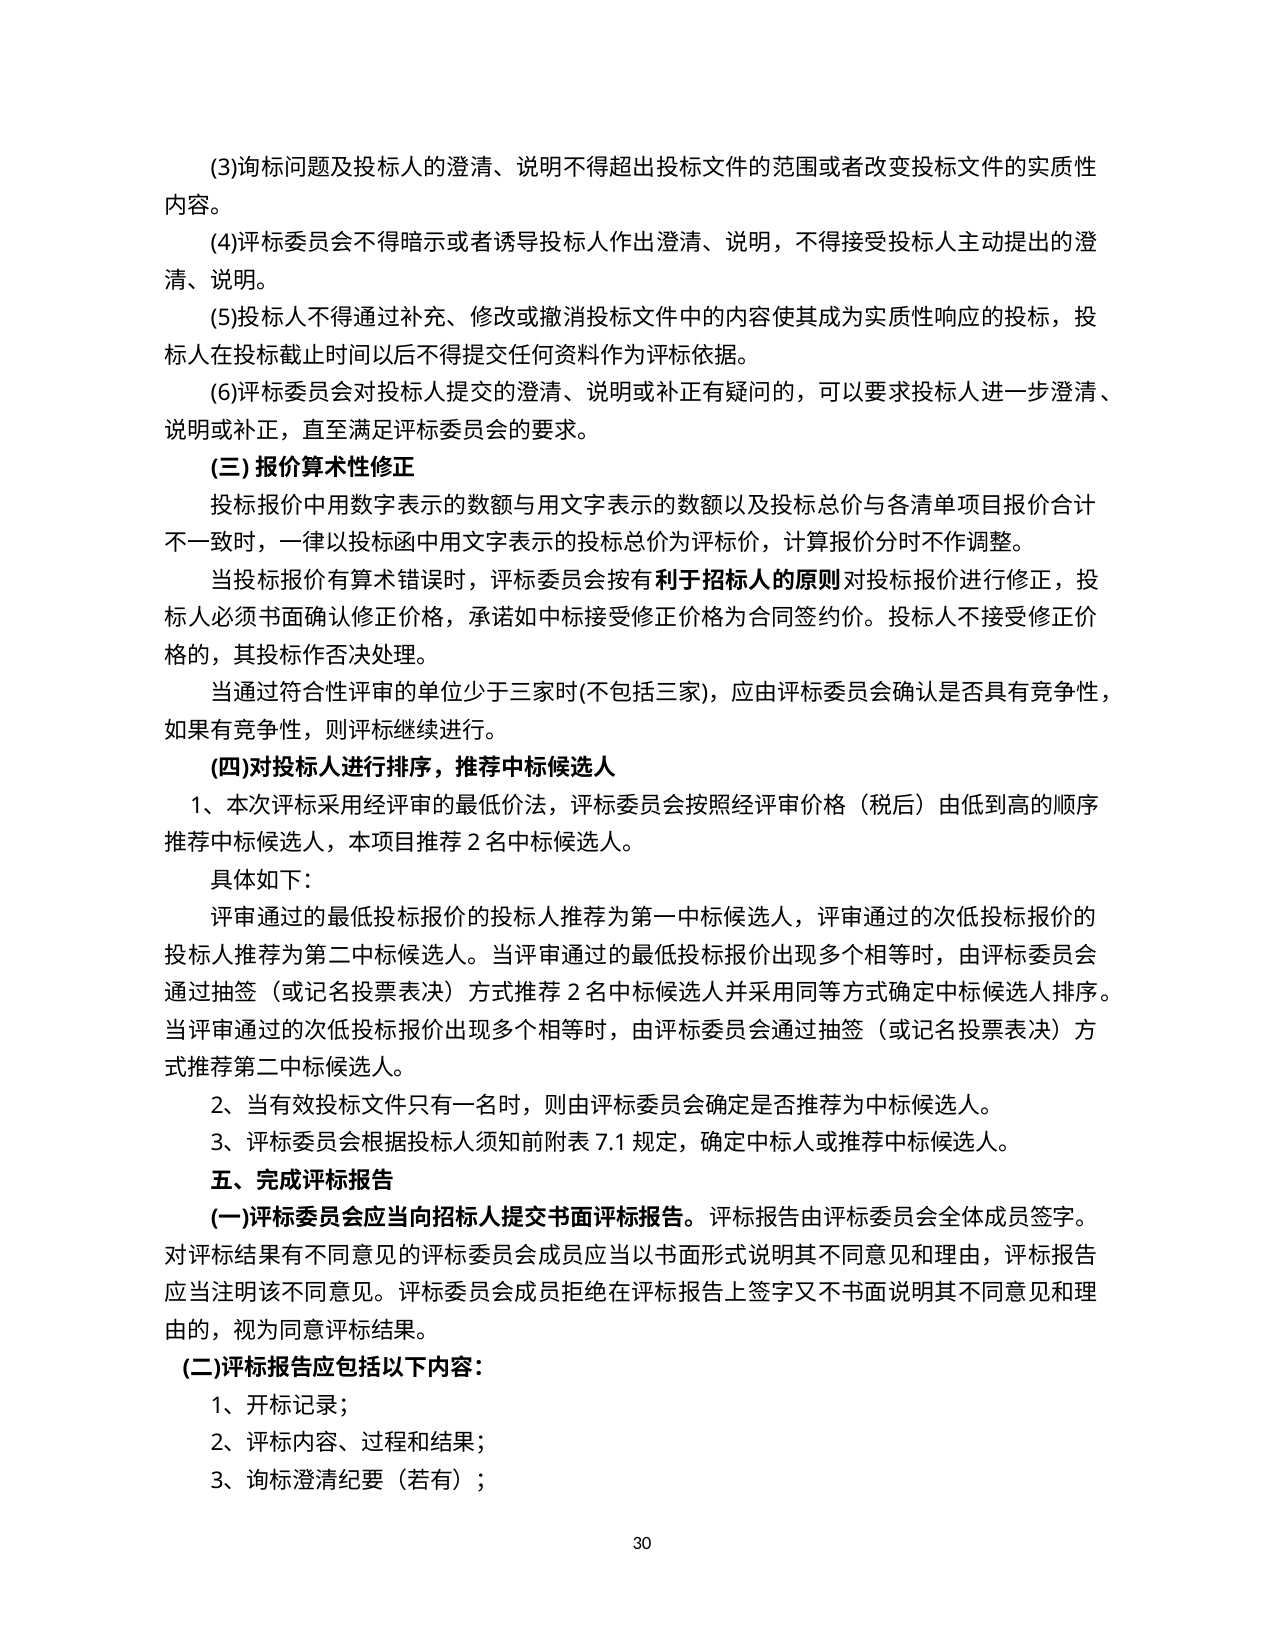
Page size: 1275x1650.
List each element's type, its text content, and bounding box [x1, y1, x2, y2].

text 3、询标澄清纪要（若有）； [164, 1458, 1100, 1496]
text (6)评标委员会对投标人提交的澄清、说明或补正有疑问的，可以要求投标人进一步澄清、说明或补正，直至满足评标委员会的要求。 [164, 371, 1100, 446]
text 2、评标内容、过程和结果； [164, 1421, 1100, 1458]
text (三) 报价算术性修正 [164, 446, 1100, 483]
text 投标报价中用数字表示的数额与用文字表示的数额以及投标总价与各清单项目报价合计不一致时，一律以投标函中用文字表示的投标总价为评标价，计算报价分时不作调整。 [164, 483, 1100, 558]
text 当通过符合性评审的单位少于三家时(不包括三家)，应由评标委员会确认是否具有竞争性，如果有竞争性，则评标继续进行。 [164, 671, 1100, 746]
text (二)评标报告应包括以下内容： [164, 1346, 1100, 1383]
text 当投标报价有算术错误时，评标委员会按有利于招标人的原则对投标报价进行修正，投标人必须书面确认修正价格，承诺如中标接受修正价格为合同签约价。投标人不接受修正价格的，其投标作否决处理。 [164, 558, 1100, 671]
text (一)评标委员会应当向招标人提交书面评标报告。评标报告由评标委员会全体成员签字。对评标结果有不同意见的评标委员会成员应当以书面形式说明其不同意见和理由，评标报告应当注明该不同意见。评标委员会成员拒绝在评标报告上签字又不书面说明其不同意见和理由的，视为同意评标结果。 [164, 1196, 1100, 1346]
text 2、当有效投标文件只有一名时，则由评标委员会确定是否推荐为中标候选人。 [164, 1083, 1100, 1121]
text (3)询标问题及投标人的澄清、说明不得超出投标文件的范围或者改变投标文件的实质性内容。 [164, 146, 1100, 221]
text (4)评标委员会不得暗示或者诱导投标人作出澄清、说明，不得接受投标人主动提出的澄清、说明。 [164, 221, 1100, 296]
text (四)对投标人进行排序，推荐中标候选人 [164, 746, 1100, 783]
text 1、本次评标采用经评审的最低价法，评标委员会按照经评审价格（税后）由低到高的顺序推荐中标候选人，本项目推荐2名中标候选人。 [164, 783, 1100, 858]
text 具体如下： [164, 858, 1100, 896]
text 评审通过的最低投标报价的投标人推荐为第一中标候选人，评审通过的次低投标报价的投标人推荐为第二中标候选人。当评审通过的最低投标报价出现多个相等时，由评标委员会通过抽签（或记名投票表决）方式推荐2名中标候选人并采用同等方式确定中标候选人排序。当评审通过的次低投标报价出现多个相等时，由评标委员会通过抽签（或记名投票表决）方式推荐第二中标候选人。 [164, 896, 1100, 1083]
text 五、完成评标报告 [164, 1158, 1100, 1196]
text 1、开标记录； [164, 1383, 1100, 1421]
text (5)投标人不得通过补充、修改或撤消投标文件中的内容使其成为实质性响应的投标，投标人在投标截止时间以后不得提交任何资料作为评标依据。 [164, 296, 1100, 371]
text 3、评标委员会根据投标人须知前附表7.1规定，确定中标人或推荐中标候选人。 [164, 1121, 1100, 1158]
